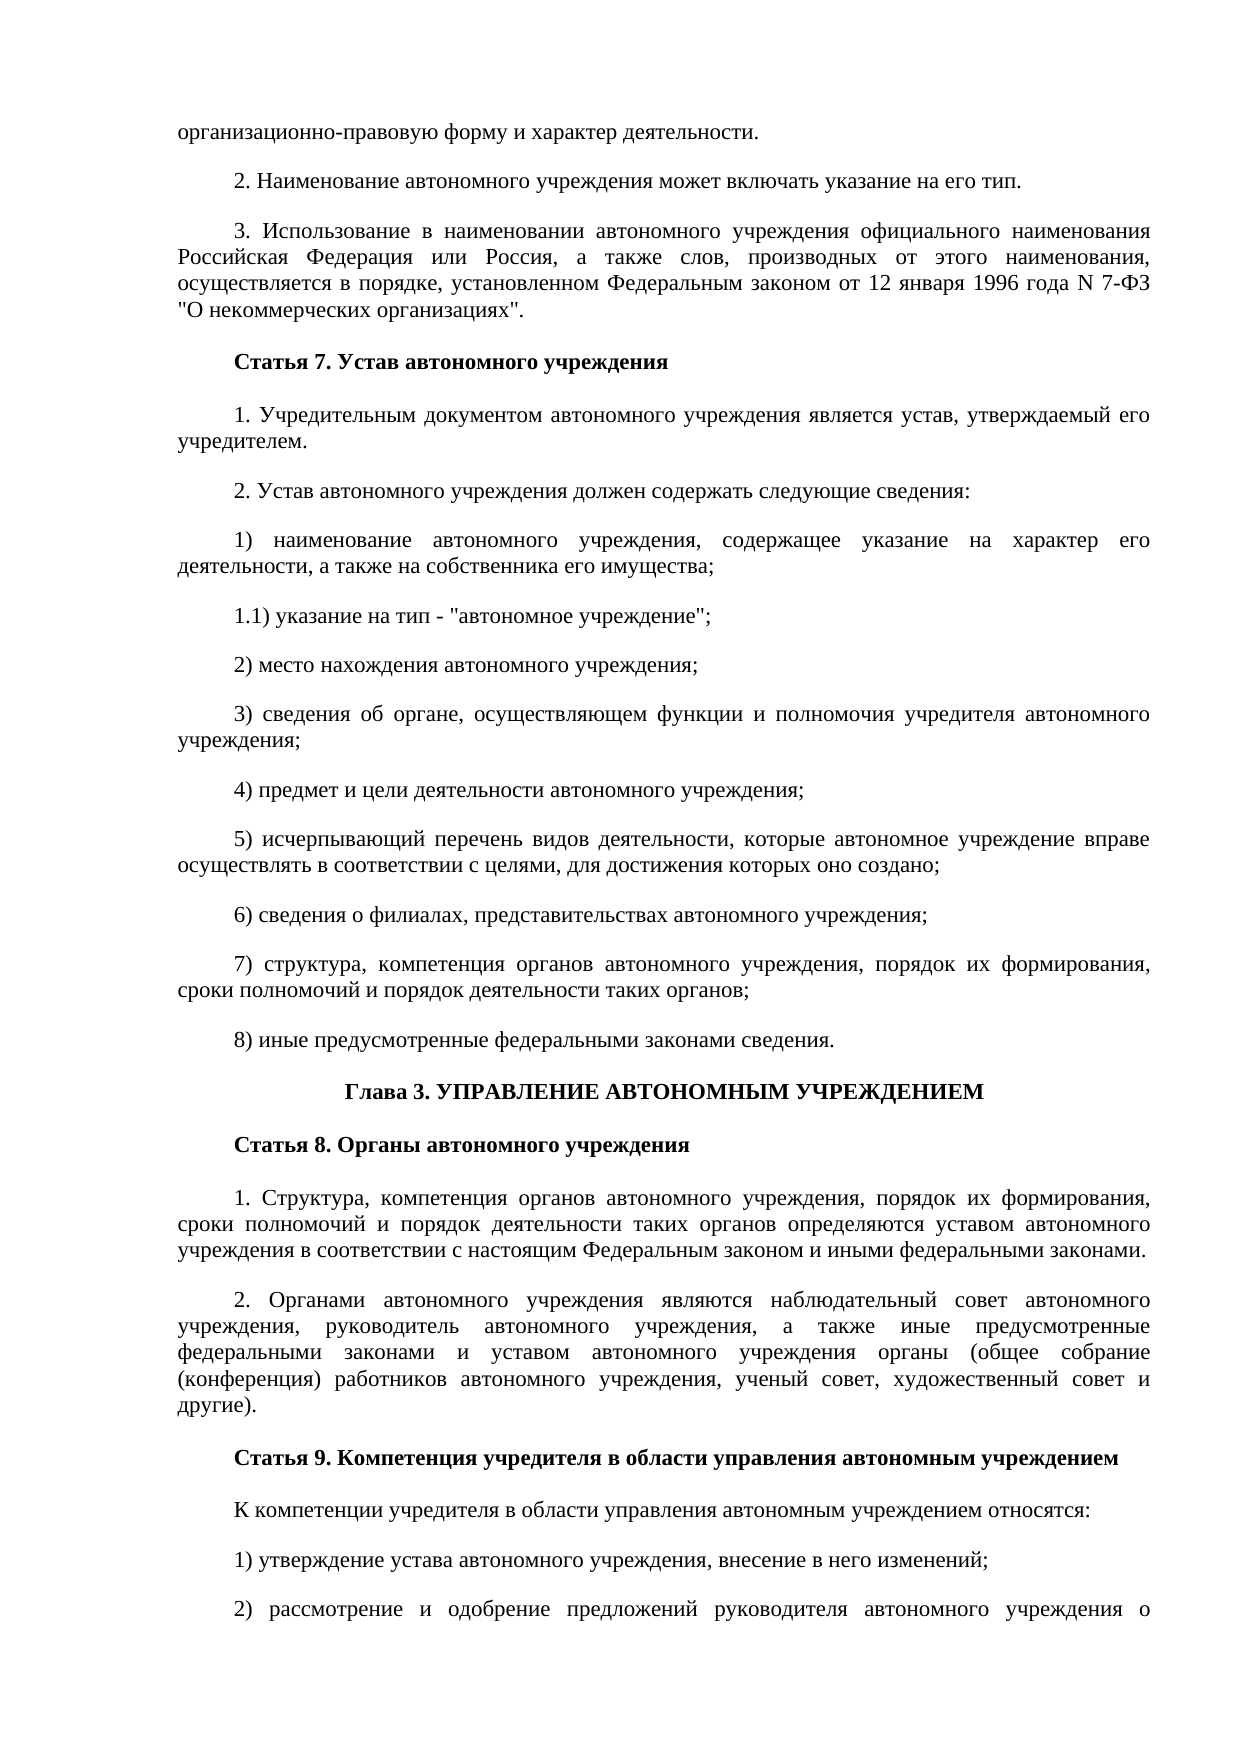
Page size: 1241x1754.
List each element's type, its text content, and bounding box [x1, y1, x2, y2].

text 2. Органами автономного учреждения являются наблюдательный совет автономного учреждения, руководитель автономного учреждения, а также иные предусмотренные федеральными законами и уставом автономного учреждения органы (общее собрание (конференция) работников автономного учреждения, ученый совет, художественный совет и другие). [177, 1286, 1152, 1417]
text 8) иные предусмотренные федеральными законами сведения. [177, 1026, 1152, 1052]
title Статья 9. Компетенция учредителя в области управления автономным учреждением [177, 1444, 1152, 1470]
text 4) предмет и цели деятельности автономного учреждения; [177, 776, 1152, 802]
text 2. Наименование автономного учреждения может включать указание на его тип. [177, 167, 1152, 194]
text 1) утверждение устава автономного учреждения, внесение в него изменений; [177, 1546, 1152, 1572]
text 6) сведения о филиалах, представительствах автономного учреждения; [177, 901, 1152, 927]
title Статья 7. Устав автономного учреждения [177, 348, 1152, 375]
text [177, 1595, 1152, 1621]
text 3) сведения об органе, осуществляющем функции и полномочия учредителя автономного учреждения; [177, 700, 1152, 753]
text 5) исчерпывающий перечень видов деятельности, которые автономное учреждение вправе осуществлять в соответствии с целями, для достижения которых оно создано; [177, 825, 1152, 878]
text 3. Использование в наименовании автономного учреждения официального наименования Российская Федерация или Россия, а также слов, производных от этого наименования, осуществляется в порядке, установленном Федеральным законом от 12 января 1996 года N 7-ФЗ "О некоммерческих организациях". [177, 217, 1152, 322]
text 1. Учредительным документом автономного учреждения является устав, утверждаемый его учредителем. [177, 401, 1152, 454]
text 2. Устав автономного учреждения должен содержать следующие сведения: [177, 477, 1152, 503]
text 1) наименование автономного учреждения, содержащее указание на характер его деятельности, а также на собственника его имущества; [177, 526, 1152, 579]
text 1. Структура, компетенция органов автономного учреждения, порядок их формирования, сроки полномочий и порядок деятельности таких органов определяются уставом автономного учреждения в соответствии с настоящим Федеральным законом и иными федеральными законами. [177, 1184, 1152, 1263]
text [177, 118, 1152, 144]
title Глава 3. УПРАВЛЕНИЕ АВТОНОМНЫМ УЧРЕЖДЕНИЕМ [177, 1078, 1152, 1105]
text 1.1) указание на тип - "автономное учреждение"; [177, 602, 1152, 628]
title Статья 8. Органы автономного учреждения [177, 1131, 1152, 1157]
text К компетенции учредителя в области управления автономным учреждением относятся: [177, 1497, 1152, 1523]
text 2) место нахождения автономного учреждения; [177, 651, 1152, 677]
text 7) структура, компетенция органов автономного учреждения, порядок их формирования, сроки полномочий и порядок деятельности таких органов; [177, 950, 1152, 1003]
